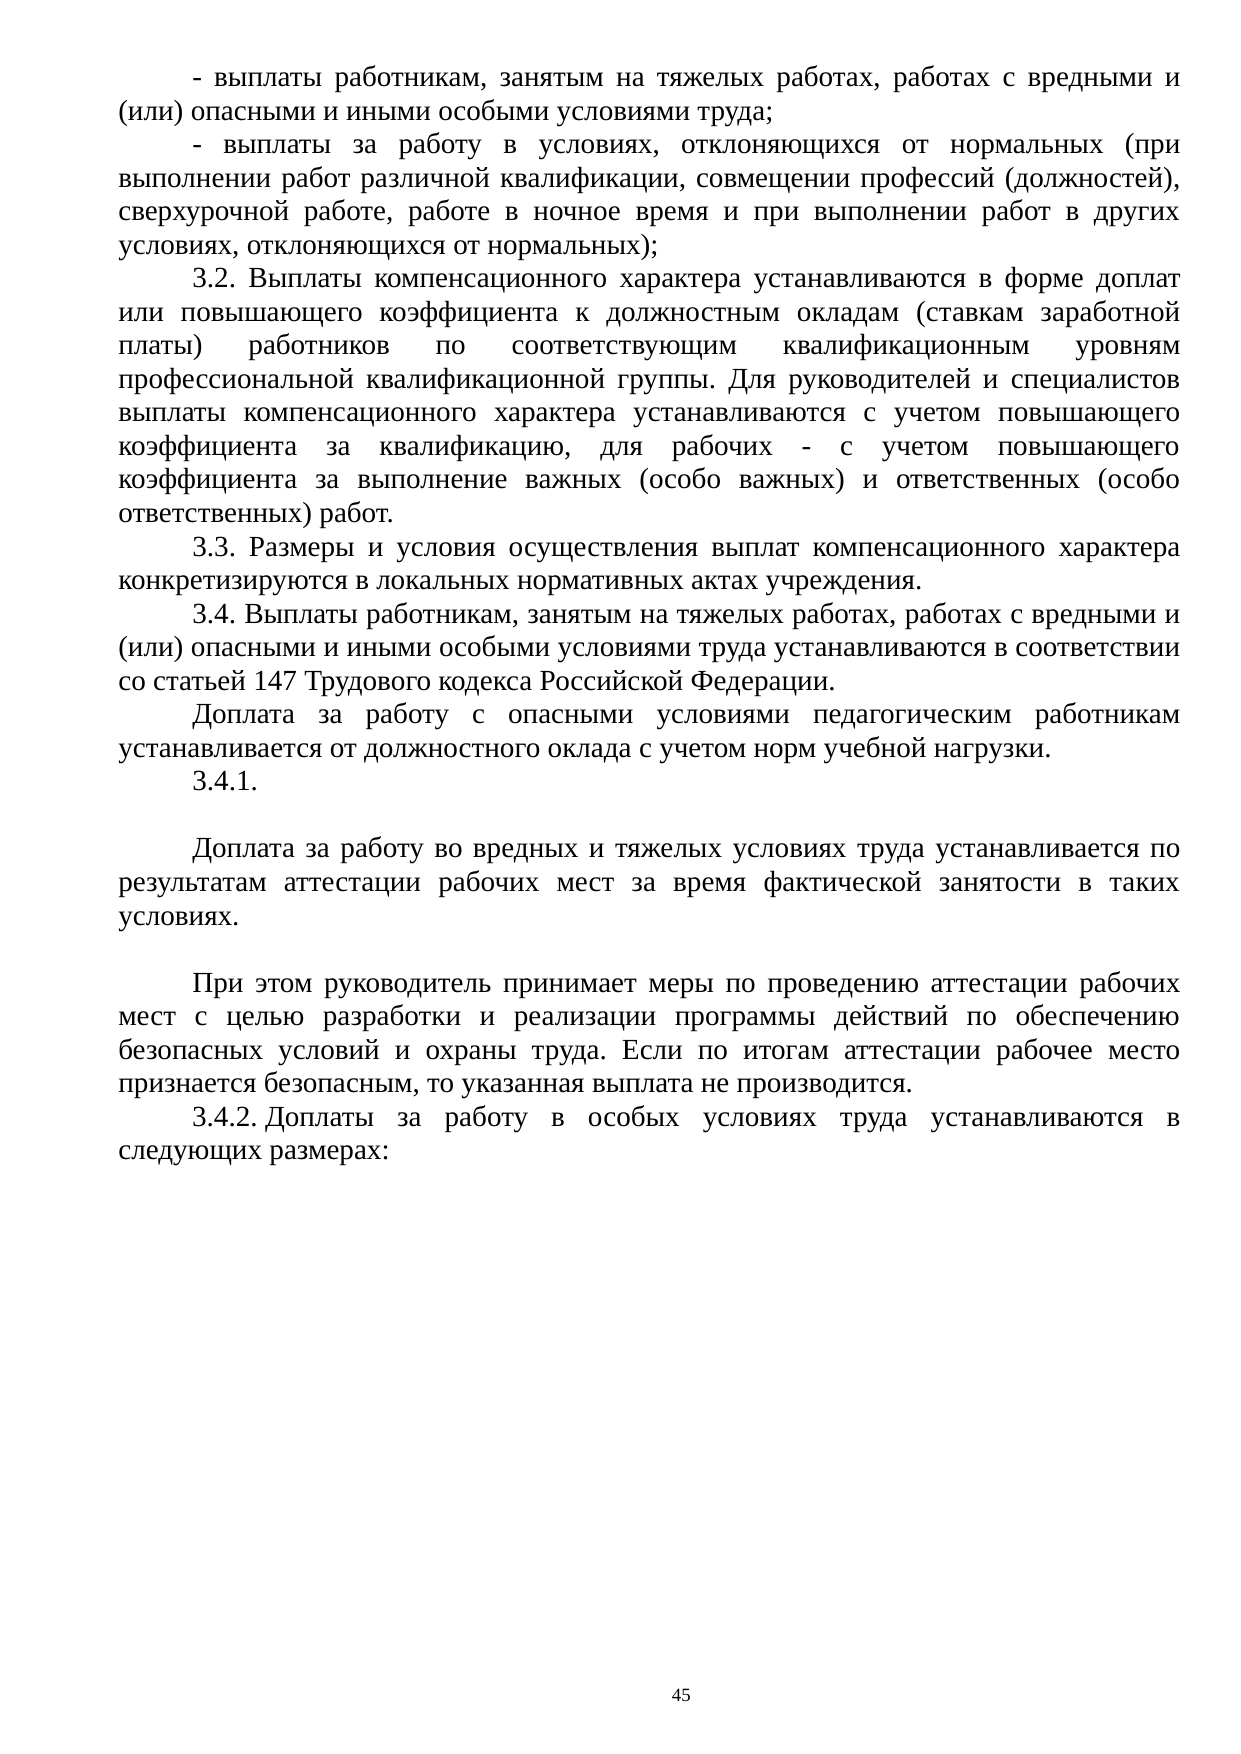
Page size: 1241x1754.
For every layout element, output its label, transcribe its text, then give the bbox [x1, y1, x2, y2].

text При этом руководитель принимает меры по проведению аттестации рабочих мест с целью разработки и реализации программы действий по обеспечению безопасных условий и охраны труда. Если по итогам аттестации рабочее место признается безопасным, то указанная выплата не производится. [118, 965, 1181, 1099]
text 3.4. Выплаты работникам, занятым на тяжелых работах, работах с вредными и (или) опасными и иными особыми условиями труда устанавливаются в соответствии со статьей 147 Трудового кодекса Российской Федерации. [118, 596, 1181, 696]
text Доплата за работу во вредных и тяжелых условиях труда устанавливается по результатам аттестации рабочих мест за время фактической занятости в таких условиях. [118, 831, 1181, 931]
text 3.4.2. Доплаты за работу в особых условиях труда устанавливаются в следующих размерах: [118, 1099, 1181, 1166]
text - выплаты работникам, занятым на тяжелых работах, работах с вредными и (или) опасными и иными особыми условиями труда; [118, 59, 1181, 126]
text Доплата за работу с опасными условиями педагогическим работникам устанавливается от должностного оклада с учетом норм учебной нагрузки. [118, 696, 1181, 763]
text 3.4.1. [118, 763, 1181, 797]
text 3.3. Размеры и условия осуществления выплат компенсационного характера конкретизируются в локальных нормативных актах учреждения. [118, 529, 1181, 596]
text 3.2. Выплаты компенсационного характера устанавливаются в форме доплат или повышающего коэффициента к должностным окладам (ставкам заработной платы) работников по соответствующим квалификационным уровням профессиональной квалификационной группы. Для руководителей и специалистов выплаты компенсационного характера устанавливаются с учетом повышающего коэффициента за квалификацию, для рабочих - с учетом повышающего коэффициента за выполнение важных (особо важных) и ответственных (особо ответственных) работ. [118, 260, 1181, 529]
text - выплаты за работу в условиях, отклоняющихся от нормальных (при выполнении работ различной квалификации, совмещении профессий (должностей), сверхурочной работе, работе в ночное время и при выполнении работ в других условиях, отклоняющихся от нормальных); [118, 126, 1181, 260]
